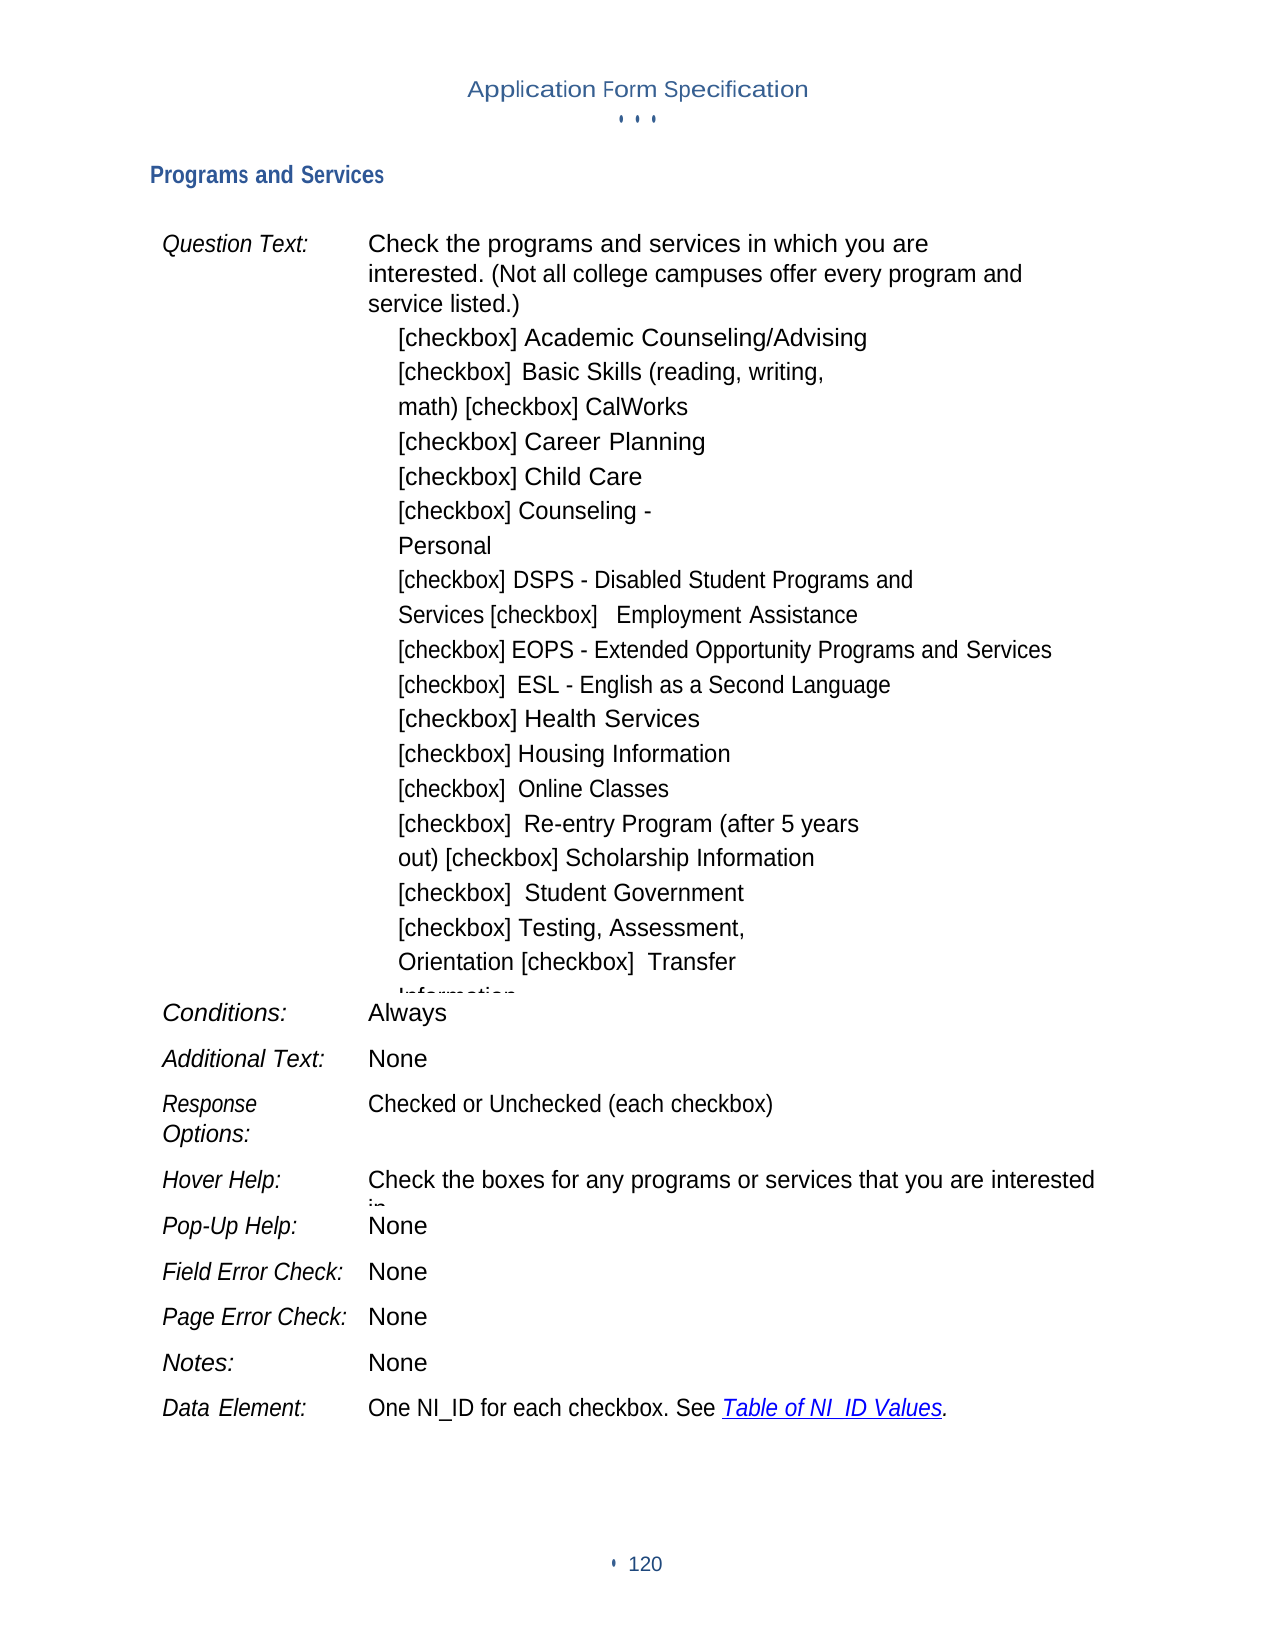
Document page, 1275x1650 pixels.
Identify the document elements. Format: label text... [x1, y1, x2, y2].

table_cell Response Options: [138, 1084, 354, 1160]
table_cell Conditions: [138, 993, 354, 1038]
table_cell Always [354, 993, 1122, 1038]
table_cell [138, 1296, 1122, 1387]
table_cell Pop-Up Help: [138, 1205, 354, 1251]
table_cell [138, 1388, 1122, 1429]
table_header Question Text: [138, 227, 354, 993]
table_cell Field Error Check: [138, 1251, 354, 1296]
table_cell Hover Help: [138, 1160, 354, 1205]
table_header Check the programs and services in which you are interested. (Not all college campuses offer every program and service listed.) [checkbox] Academic Counseling/Advising [checkbox] Basic Skills (reading, writing, math) [checkbox] CalWorks [checkbox] Career Planning [checkbox] Child Care [checkbox] Counseling - Personal [checkbox] DSPS - Disabled Student Programs and Services [checkbox] Employment Assistance [checkbox] EOPS - Extended Opportunity Programs and Services [checkbox] ESL - English as a Second Language [checkbox] Health Services [checkbox] Housing Information [checkbox] Online Classes [checkbox] Re-entry Program (after 5 years out) [checkbox] Scholarship Information [checkbox] Student Government [checkbox] Testing, Assessment, Orientation [checkbox] Transfer Information [checkbox] Tutoring Services [checkbox] Served in the US military Services [354, 227, 1122, 993]
table_cell Additional Text: [138, 1038, 354, 1084]
table_cell None [354, 1251, 1122, 1296]
table_cell Check the boxes for any programs or services that you are interested in. [354, 1160, 1122, 1205]
table_cell Checked or Unchecked (each checkbox) [354, 1084, 1122, 1160]
table_cell None [354, 1205, 1122, 1251]
table_cell None [354, 1038, 1122, 1084]
